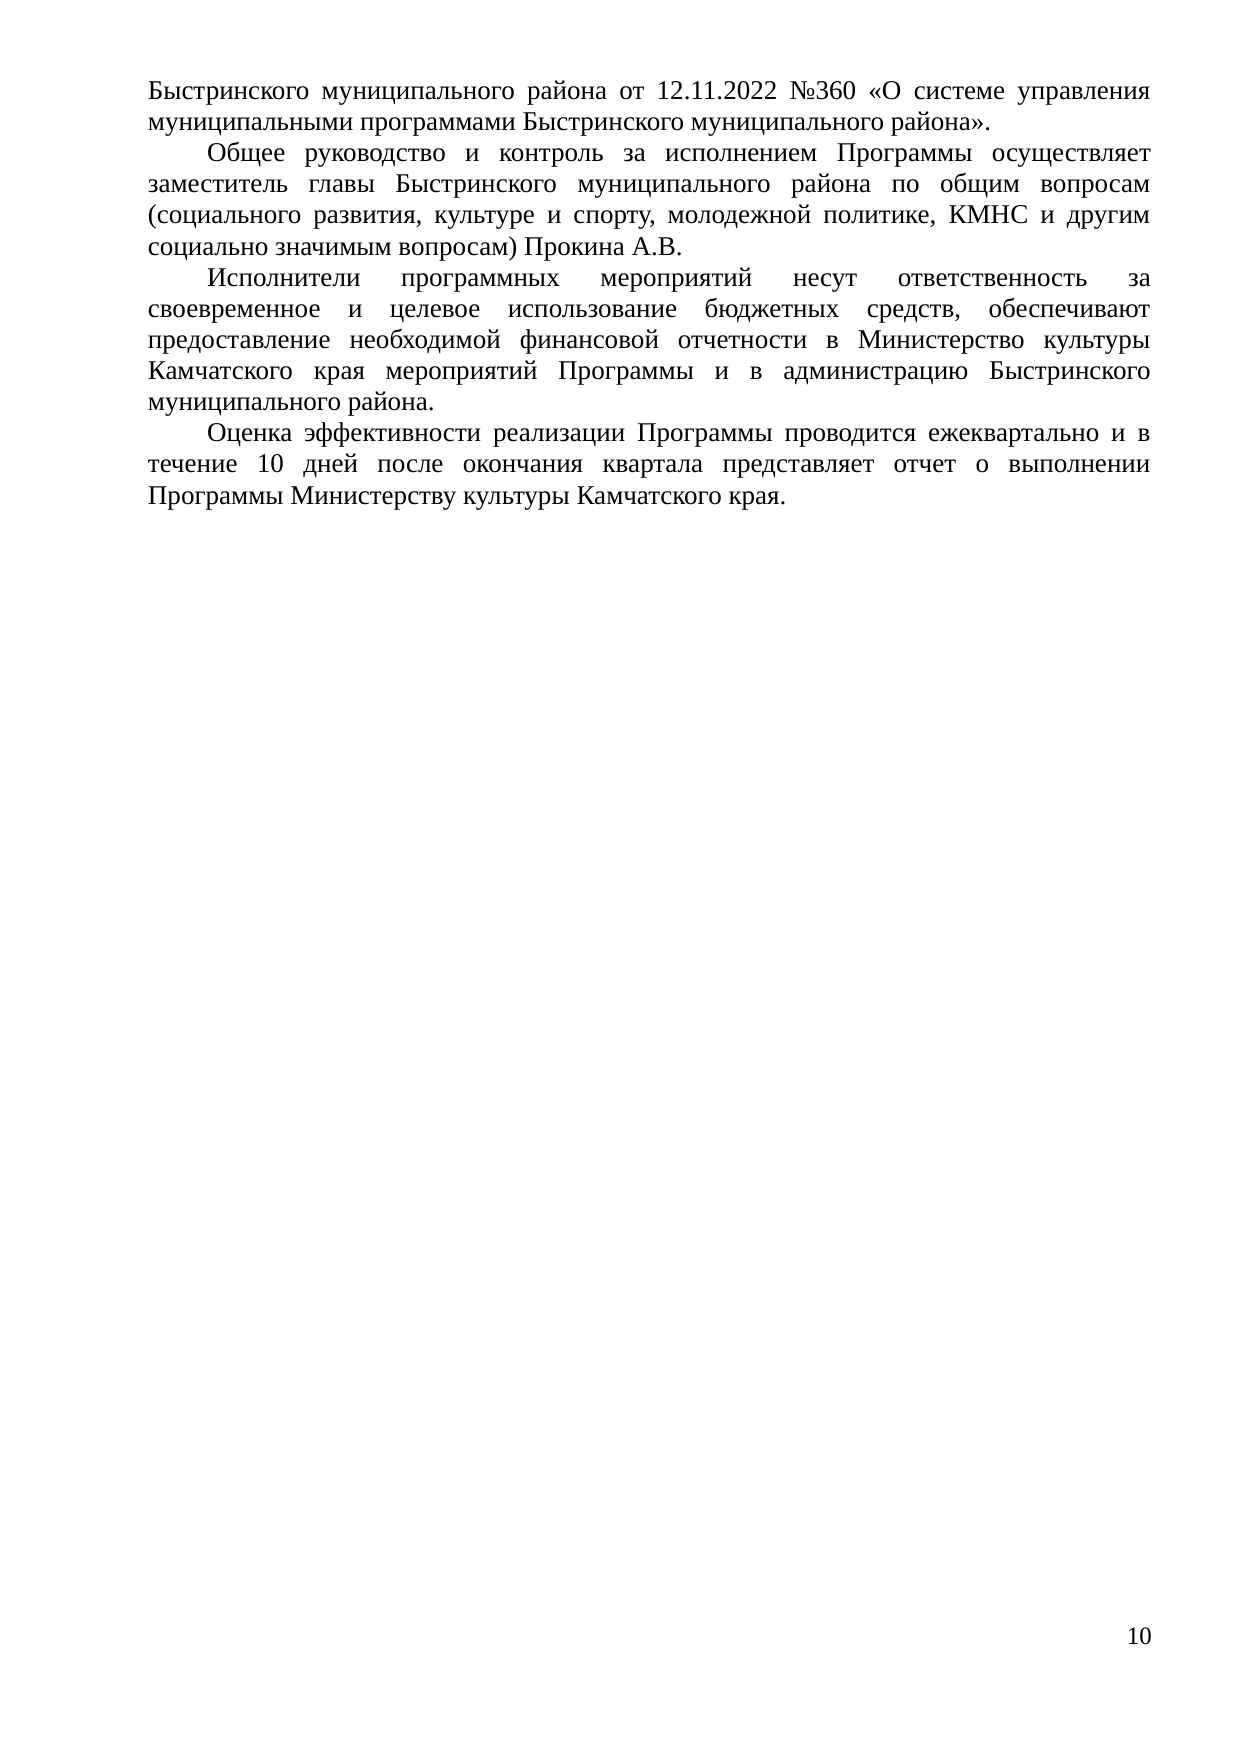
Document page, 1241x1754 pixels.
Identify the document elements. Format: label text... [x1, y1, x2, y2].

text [148, 74, 1152, 136]
text Оценка эффективности реализации Программы проводится ежеквартально и в течение 10 дней после окончания квартала представляет отчет о выполнении Программы Министерству культуры Камчатского края. [148, 416, 1152, 510]
text Общее руководство и контроль за исполнением Программы осуществляет заместитель главы Быстринского муниципального района по общим вопросам (социального развития, культуре и спорту, молодежной политике, КМНС и другим социально значимым вопросам) Прокина А.В. [148, 136, 1152, 261]
text Исполнители программных мероприятий несут ответственность за своевременное и целевое использование бюджетных средств, обеспечивают предоставление необходимой финансовой отчетности в Министерство культуры Камчатского края мероприятий Программы и в администрацию Быстринского муниципального района. [148, 261, 1152, 416]
